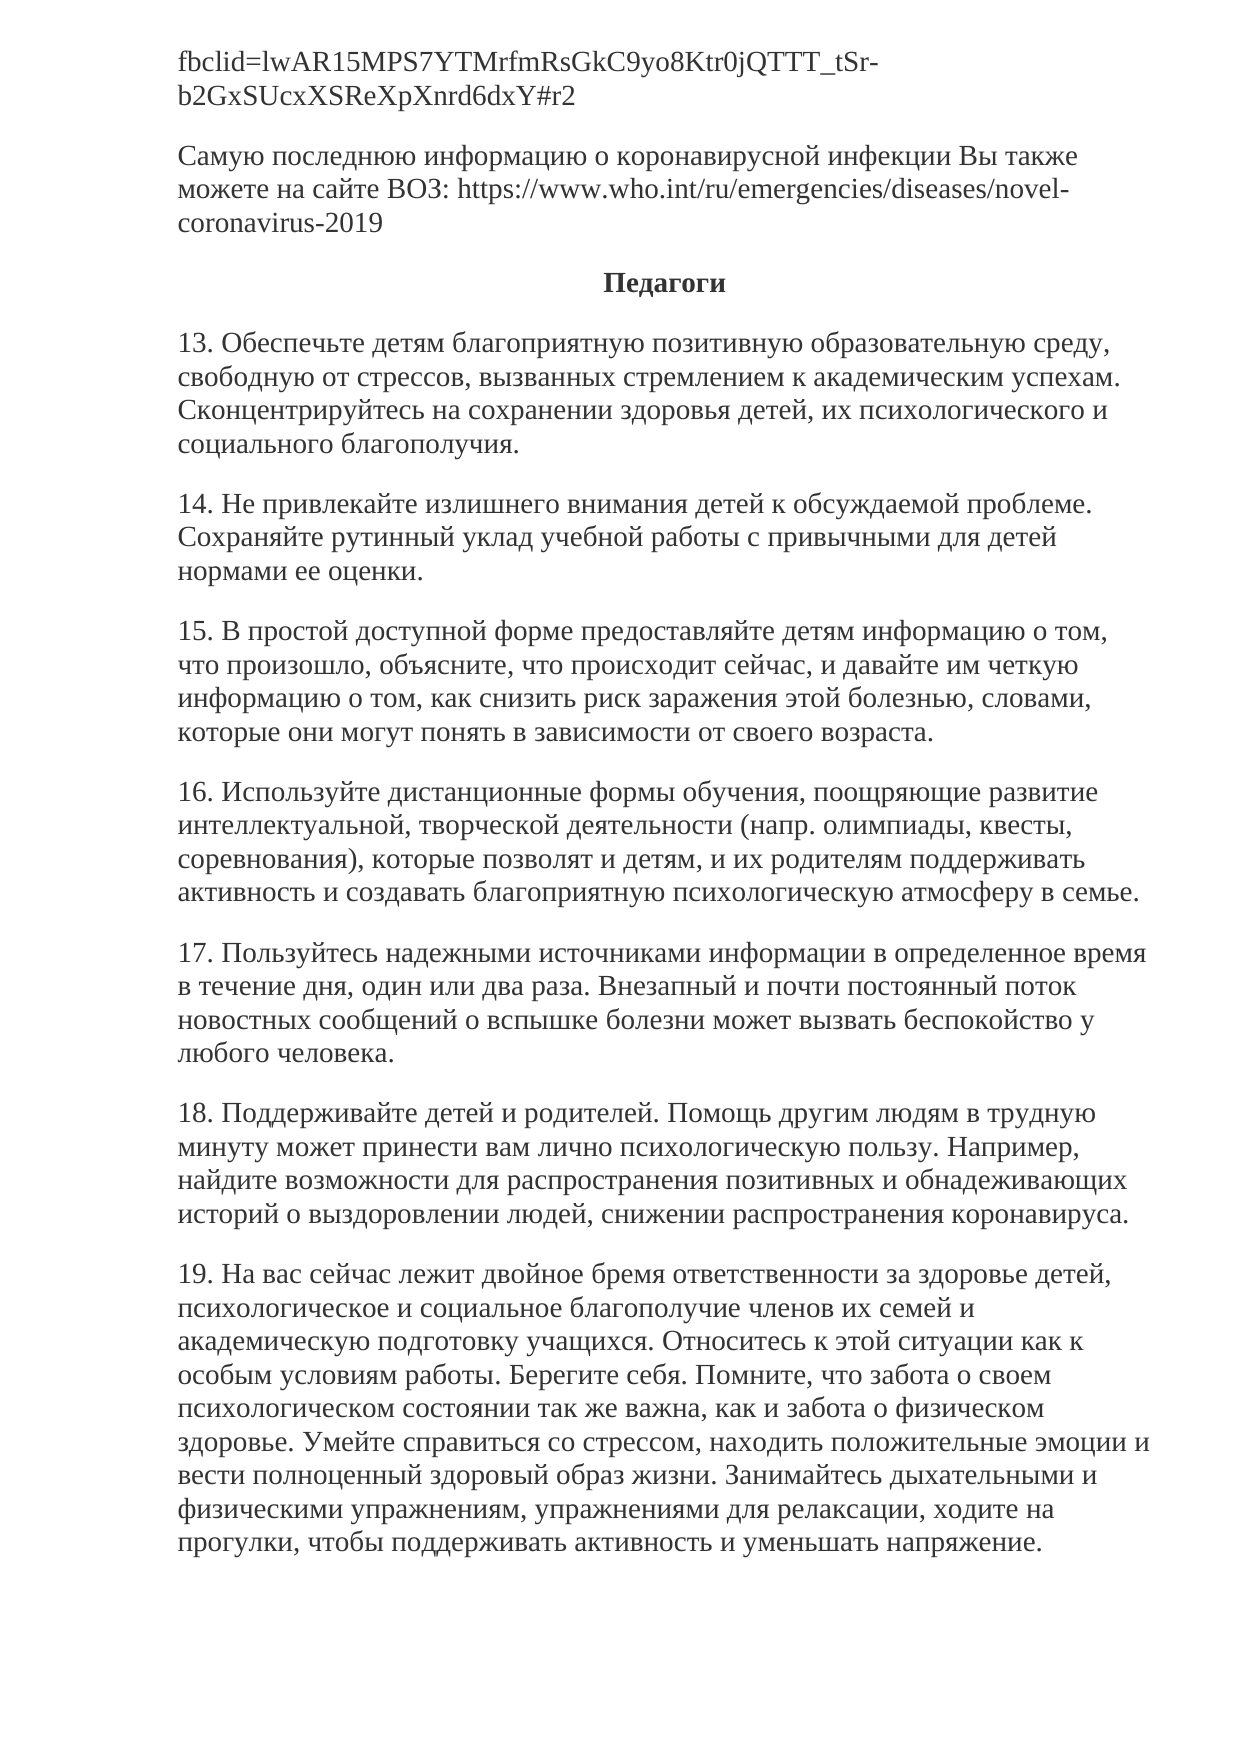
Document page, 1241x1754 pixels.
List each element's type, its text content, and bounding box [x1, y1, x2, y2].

subtitle Педагоги [177, 265, 1152, 299]
text 14. Не привлекайте излишнего внимания детей к обсуждаемой проблеме. Сохраняйте рутинный уклад учебной работы с привычными для детей нормами ее оценки. [177, 486, 1152, 587]
text 17. Пользуйтесь надежными источниками информации в определенное время в течение дня, один или два раза. Внезапный и почти постоянный поток новостных сообщений о вспышке болезни может вызвать беспокойство у любого человека. [177, 935, 1152, 1069]
text 16. Используйте дистанционные формы обучения, поощряющие развитие интеллектуальной, творческой деятельности (напр. олимпиады, квесты, соревнования), которые позволят и детям, и их родителям поддерживать активность и создавать благоприятную психологическую атмосферу в семье. [177, 774, 1152, 908]
text 19. На вас сейчас лежит двойное бремя ответственности за здоровье детей, психологическое и социальное благополучие членов их семей и академическую подготовку учащихся. Относитесь к этой ситуации как к особым условиям работы. Берегите себя. Помните, что забота о своем психологическом состоянии так же важна, как и забота о физическом здоровье. Умейте справиться со стрессом, находить положительные эмоции и вести полноценный здоровый образ жизни. Занимайтесь дыхательными и физическими упражнениям, упражнениями для релаксации, ходите на прогулки, чтобы поддерживать активность и уменьшать напряжение. [177, 1256, 1152, 1558]
text 18. Поддерживайте детей и родителей. Помощь другим людям в трудную минуту может принести вам лично психологическую пользу. Например, найдите возможности для распространения позитивных и обнадеживающих историй о выздоровлении людей, снижении распространения коронавируса. [177, 1095, 1152, 1229]
text Самую последнюю информацию о коронавирусной инфекции Вы также можете на сайте ВОЗ: https://www.who.int/ru/emergencies/diseases/novel-coronavirus-2019 [177, 138, 1152, 239]
text 13. Обеспечьте детям благоприятную позитивную образовательную среду, свободную от стрессов, вызванных стремлением к академическим успехам. Сконцентрируйтесь на сохранении здоровья детей, их психологического и социального благополучия. [177, 325, 1152, 459]
text 15. В простой доступной форме предоставляйте детям информацию о том, что произошло, объясните, что происходит сейчас, и давайте им четкую информацию о том, как снизить риск заражения этой болезнью, словами, которые они могут понять в зависимости от своего возраста. [177, 613, 1152, 747]
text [177, 44, 1152, 111]
